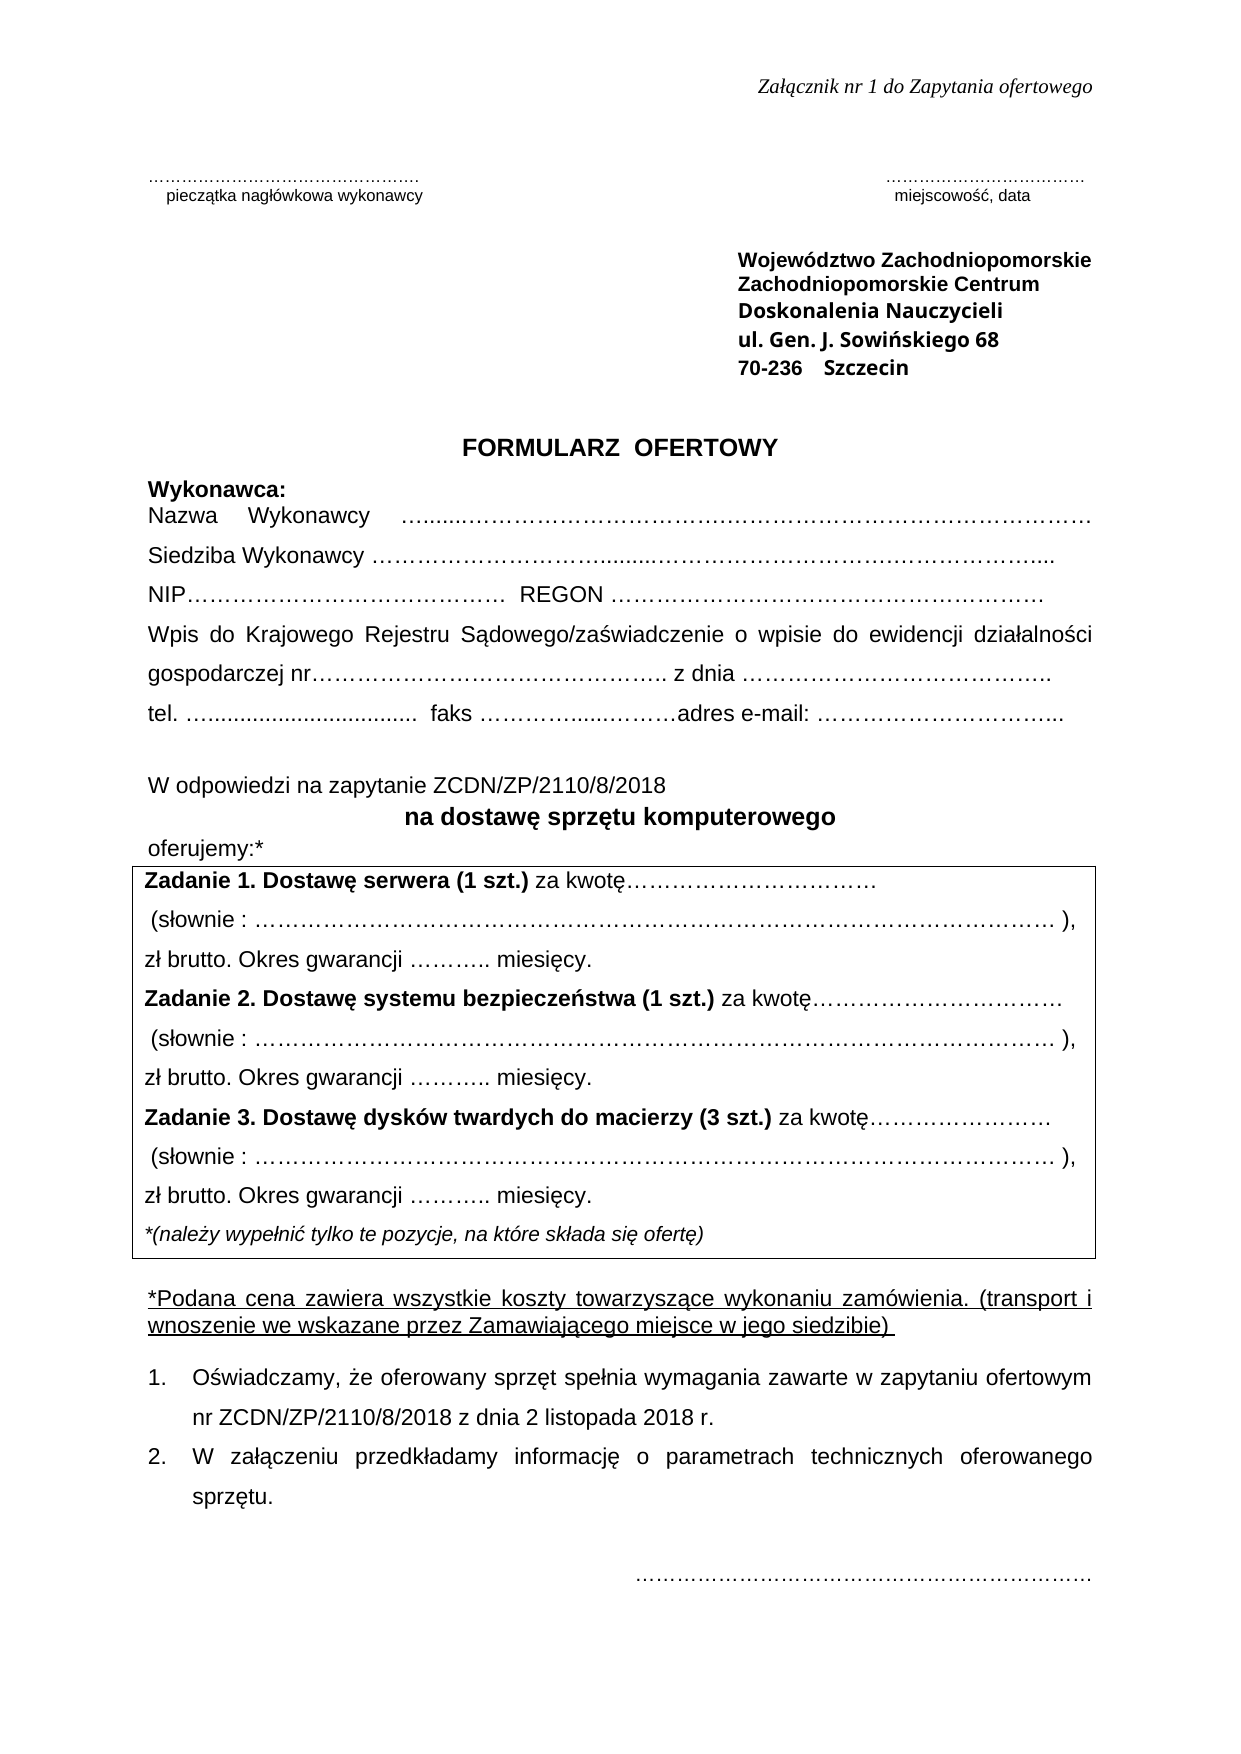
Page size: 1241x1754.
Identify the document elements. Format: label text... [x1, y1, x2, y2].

text oferujemy:* [148, 835, 1093, 862]
text Nazwa Wykonawcy ….......…………………………….………………………………………… Siedziba Wykonawcy ………………………….........………………………….……………….... [148, 502, 1093, 568]
list Szczecin [738, 353, 1093, 382]
text tel. …................................. faks …………......………adres e-mail: …………………………... [148, 699, 1093, 726]
text pieczątka nagłówkowa wykonawcy miejscowość, data [148, 186, 1093, 205]
text ………………………………………………………… [148, 1562, 1093, 1586]
table_header Zadanie 1. Dostawę serwera (1 szt.) za kwotę…………………………… (słownie : …………………………………………………………………………………………… ), zł brutto. Okres gwarancji ……….. miesięcy. Zadanie 2. Dostawę systemu bezpieczeństwa (1 szt.) za kwotę…………………………… (słownie : …………………………………………………………………………………………… ), zł brutto. Okres gwarancji ……….. miesięcy. Zadanie 3. Dostawę dysków twardych do macierzy (3 szt.) za kwotę…………………… (słownie : …………………………………………………………………………………………… ), zł brutto. Okres gwarancji ……….. miesięcy. *(należy wypełnić tylko te pozycje, na które składa się ofertę) [133, 867, 1095, 1258]
text FORMULARZ OFERTOWY [148, 433, 1093, 461]
text NIP…………………………………… REGON ………………………………………………… [148, 581, 1093, 607]
text Wykonawca: [148, 476, 1093, 502]
text W odpowiedzi na zapytanie ZCDN/ZP/2110/8/2018 [148, 772, 1093, 798]
text Zachodniopomorskie Centrum Doskonalenia Nauczycieli [738, 272, 1093, 325]
list W załączeniu przedkładamy informację o parametrach technicznych oferowanego sprzętu. [148, 1443, 1093, 1509]
list Oświadczamy, że oferowany sprzęt spełnia wymagania zawarte w zapytaniu ofertowym nr ZCDN/ZP/2110/8/2018 z dnia 2 listopada 2018 r. [148, 1364, 1093, 1430]
text Wpis do Krajowego Rejestru Sądowego/zaświadczenie o wpisie do ewidencji działalności gospodarczej nr……………………………………….. z dnia ………………………………….. [148, 621, 1093, 686]
text …………………………………………. ……………………………… [148, 167, 1093, 186]
text *Podana cena zawiera wszystkie koszty towarzyszące wykonaniu zamówienia. (transport i wnoszenie we wskazane przez Zamawiającego miejsce w jego siedzibie) [148, 1285, 1093, 1338]
text na dostawę sprzętu komputerowego [148, 802, 1093, 831]
text Województwo Zachodniopomorskie [738, 248, 1093, 272]
text ul. Gen. J. Sowińskiego 68 [738, 325, 1093, 353]
